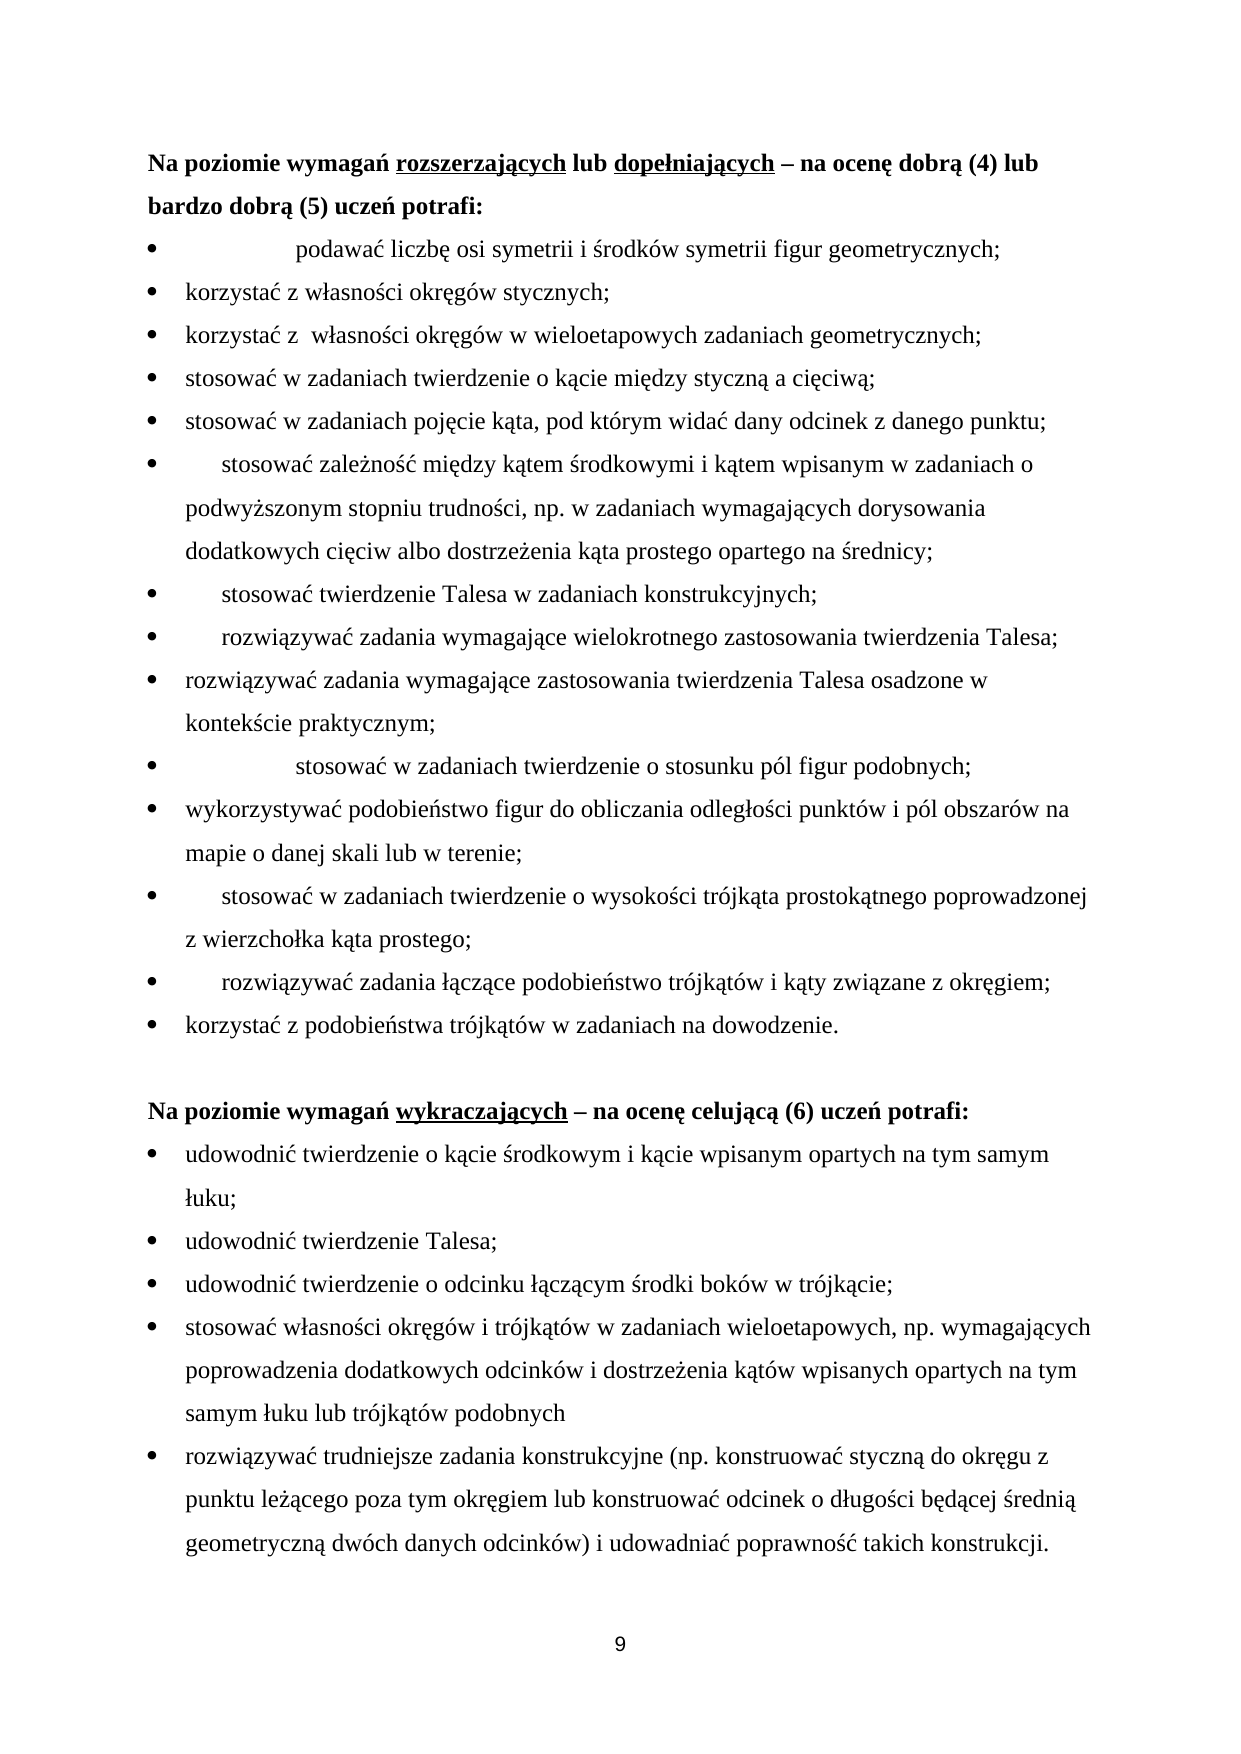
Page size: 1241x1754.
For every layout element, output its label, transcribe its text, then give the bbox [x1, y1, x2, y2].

list udowodnić twierdzenie o odcinku łączącym środki boków w trójkącie; [148, 1269, 1093, 1298]
list korzystać z własności okręgów w wieloetapowych zadaniach geometrycznych; [148, 320, 1093, 349]
list stosować własności okręgów i trójkątów w zadaniach wieloetapowych, np. wymagających poprowadzenia dodatkowych odcinków i dostrzeżenia kątów wpisanych opartych na tym samym łuku lub trójkątów podobnych [148, 1312, 1093, 1427]
list podawać liczbę osi symetrii i środków symetrii figur geometrycznych; [148, 234, 1093, 263]
list stosować w zadaniach twierdzenie o kącie między styczną a cięciwą; [148, 363, 1093, 392]
list stosować w zadaniach twierdzenie o wysokości trójkąta prostokątnego poprowadzonej z wierzchołka kąta prostego; [148, 881, 1093, 953]
list stosować twierdzenie Talesa w zadaniach konstrukcyjnych; [148, 579, 1093, 608]
list wykorzystywać podobieństwo figur do obliczania odległości punktów i pól obszarów na mapie o danej skali lub w terenie; [148, 794, 1093, 866]
list stosować zależność między kątem środkowymi i kątem wpisanym w zadaniach o podwyższonym stopniu trudności, np. w zadaniach wymagających dorysowania dodatkowych cięciw albo dostrzeżenia kąta prostego opartego na średnicy; [148, 449, 1093, 564]
list rozwiązywać zadania łączące podobieństwo trójkątów i kąty związane z okręgiem; [148, 967, 1093, 996]
list rozwiązywać trudniejsze zadania konstrukcyjne (np. konstruować styczną do okręgu z punktu leżącego poza tym okręgiem lub konstruować odcinek o długości będącej średnią geometryczną dwóch danych odcinków) i udowadniać poprawność takich konstrukcji. [148, 1441, 1093, 1556]
list stosować w zadaniach pojęcie kąta, pod którym widać dany odcinek z danego punktu; [148, 406, 1093, 435]
list rozwiązywać zadania wymagające wielokrotnego zastosowania twierdzenia Talesa; [148, 622, 1093, 651]
list udowodnić twierdzenie o kącie środkowym i kącie wpisanym opartych na tym samym łuku; [148, 1139, 1093, 1211]
list Na poziomie wymagań rozszerzających lub dopełniających – na ocenę dobrą (4) lub bardzo dobrą (5) uczeń potrafi: [148, 148, 1093, 219]
list korzystać z podobieństwa trójkątów w zadaniach na dowodzenie. [148, 1010, 1093, 1039]
list korzystać z własności okręgów stycznych; [148, 277, 1093, 306]
text Na poziomie wymagań wykraczających – na ocenę celującą (6) uczeń potrafi: [148, 1096, 1093, 1125]
list udowodnić twierdzenie Talesa; [148, 1226, 1093, 1254]
list stosować w zadaniach twierdzenie o stosunku pól figur podobnych; [148, 751, 1093, 780]
list rozwiązywać zadania wymagające zastosowania twierdzenia Talesa osadzone w kontekście praktycznym; [148, 665, 1093, 737]
